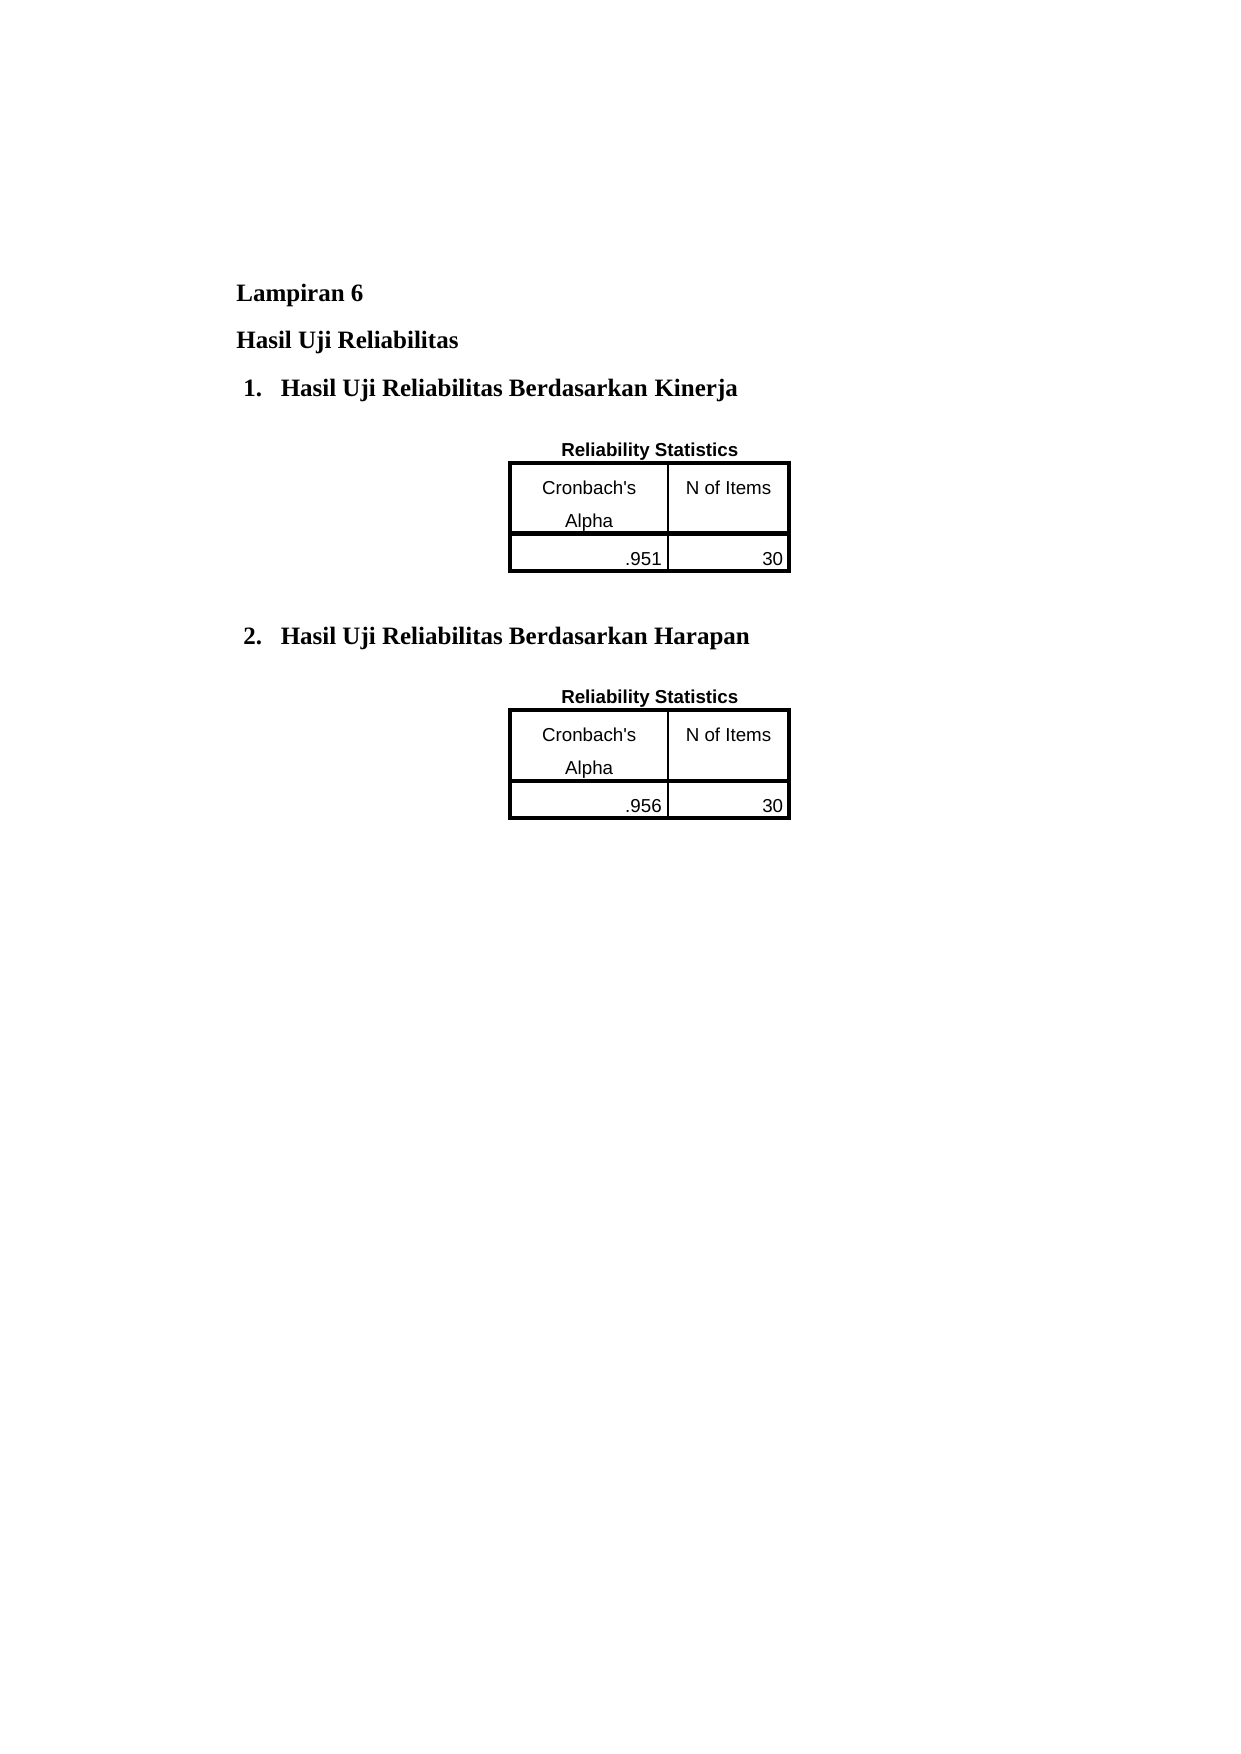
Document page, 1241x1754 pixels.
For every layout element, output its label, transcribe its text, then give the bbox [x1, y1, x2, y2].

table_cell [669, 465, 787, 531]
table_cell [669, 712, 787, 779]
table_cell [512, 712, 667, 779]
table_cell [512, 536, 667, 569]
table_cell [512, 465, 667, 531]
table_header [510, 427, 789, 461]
text Hasil Uji Reliabilitas [236, 326, 1063, 354]
list Hasil Uji Reliabilitas Berdasarkan Harapan [243, 621, 1063, 649]
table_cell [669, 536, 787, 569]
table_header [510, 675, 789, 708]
text Lampiran 6 [236, 278, 1063, 307]
list Hasil Uji Reliabilitas Berdasarkan Kinerja [243, 373, 1063, 402]
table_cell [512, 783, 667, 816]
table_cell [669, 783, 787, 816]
